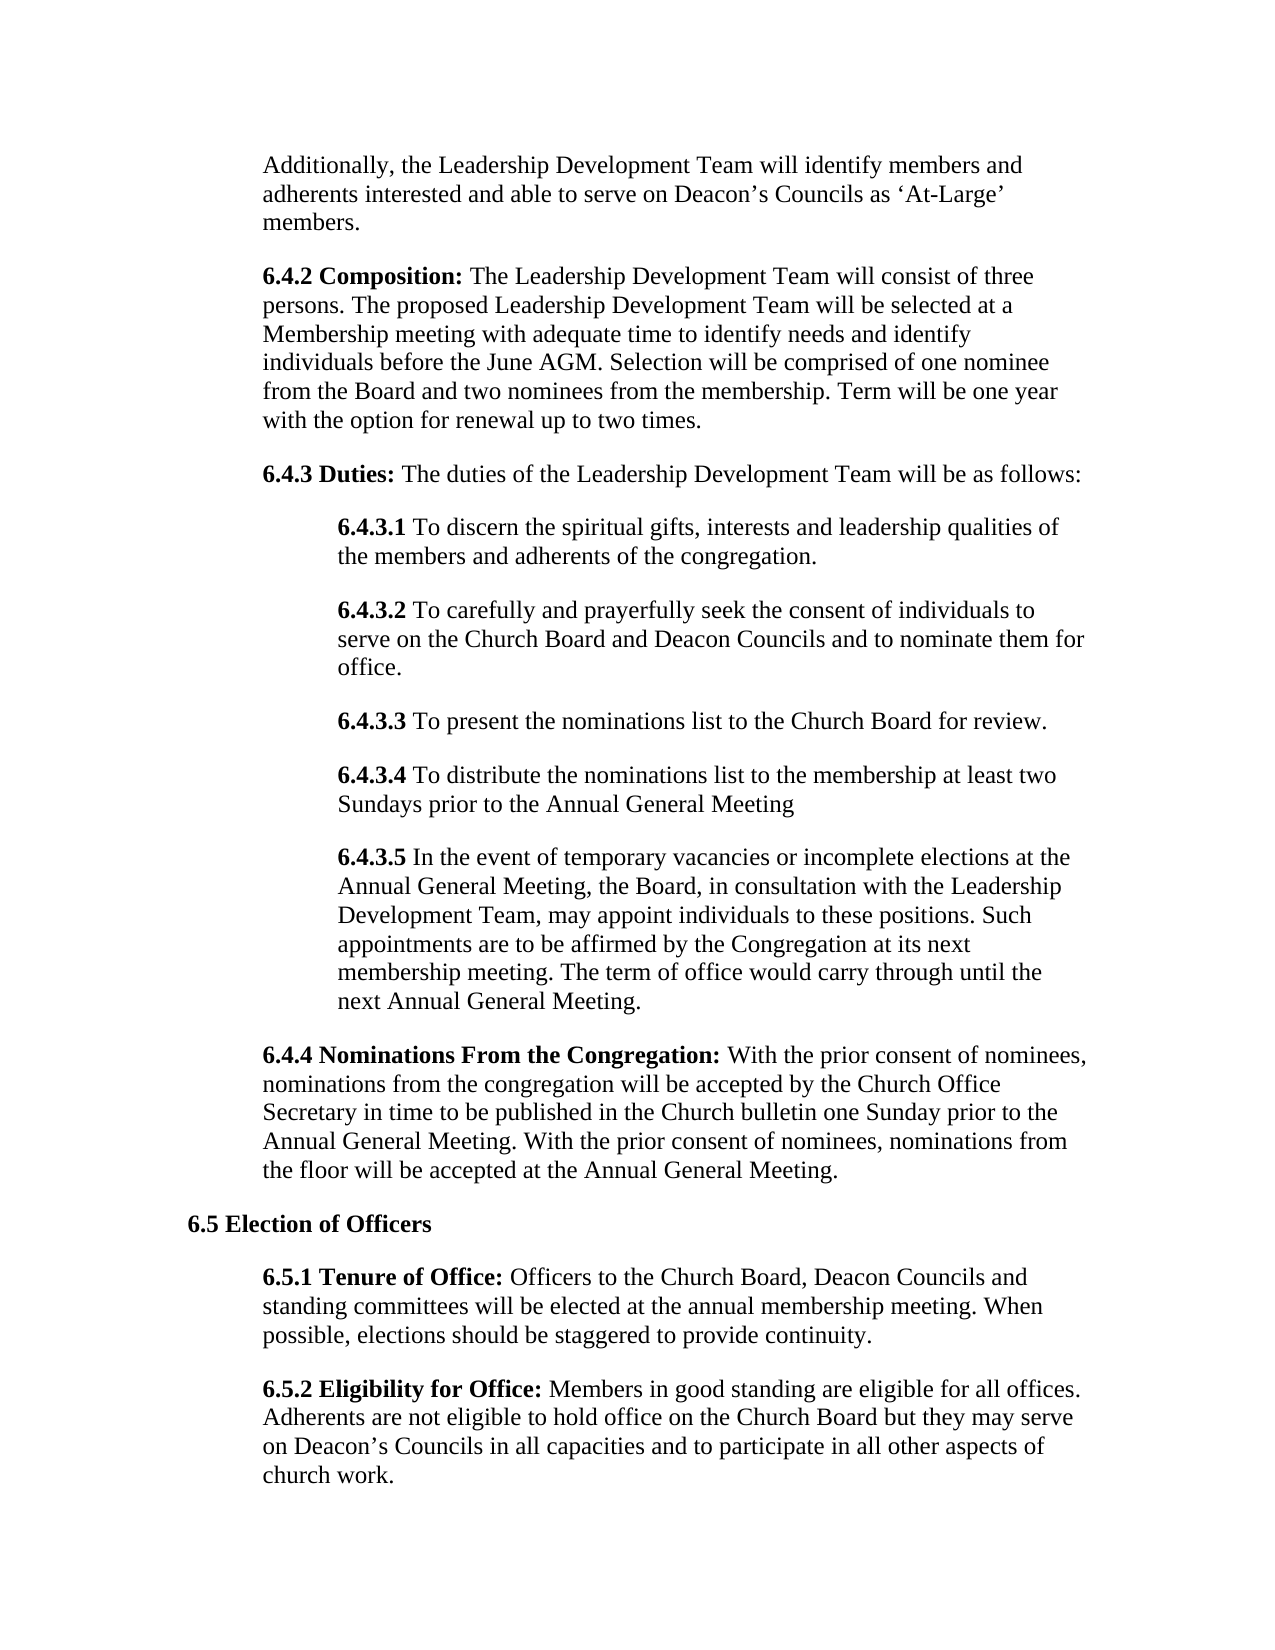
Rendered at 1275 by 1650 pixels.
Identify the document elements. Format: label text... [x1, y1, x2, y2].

text 6.5.2 Eligibility for Office: Members in good standing are eligible for all offices. Adherents are not eligible to hold office on the Church Board but they may serve on Deacon’s Councils in all capacities and to participate in all other aspects of church work. [262, 1374, 1087, 1489]
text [262, 150, 1087, 236]
text 6.4.2 Composition: The Leadership Development Team will consist of three persons. The proposed Leadership Development Team will be selected at a Membership meeting with adequate time to identify needs and identify individuals before the June AGM. Selection will be comprised of one nominee from the Board and two nominees from the membership. Term will be one year with the option for renewal up to two times. [262, 261, 1087, 434]
text 6.4.3.2 To carefully and prayerfully seek the consent of individuals to serve on the Church Board and Deacon Councils and to nominate them for office. [337, 595, 1087, 681]
text 6.4.4 Nominations From the Congregation: With the prior consent of nominees, nominations from the congregation will be accepted by the Church Office Secretary in time to be published in the Church bulletin one Sunday prior to the Annual General Meeting. With the prior consent of nominees, nominations from the floor will be accepted at the Annual General Meeting. [262, 1040, 1087, 1184]
text 6.4.3 Duties: The duties of the Leadership Development Team will be as follows: [187, 459, 1087, 487]
text 6.4.3.3 To present the nominations list to the Church Board for review. [337, 706, 1087, 735]
text 6.5.1 Tenure of Office: Officers to the Church Board, Deacon Councils and standing committees will be elected at the annual membership meeting. When possible, elections should be staggered to provide continuity. [262, 1262, 1087, 1349]
text 6.4.3.5 In the event of temporary vacancies or incomplete elections at the Annual General Meeting, the Board, in consultation with the Leadership Development Team, may appoint individuals to these positions. Such appointments are to be affirmed by the Congregation at its next membership meeting. The term of office would carry through until the next Annual General Meeting. [337, 842, 1087, 1015]
text 6.5 Election of Officers [187, 1209, 1087, 1237]
text 6.4.3.4 To distribute the nominations list to the membership at least two Sundays prior to the Annual General Meeting [337, 760, 1087, 817]
text 6.4.3.1 To discern the spiritual gifts, interests and leadership qualities of the members and adherents of the congregation. [337, 512, 1087, 570]
